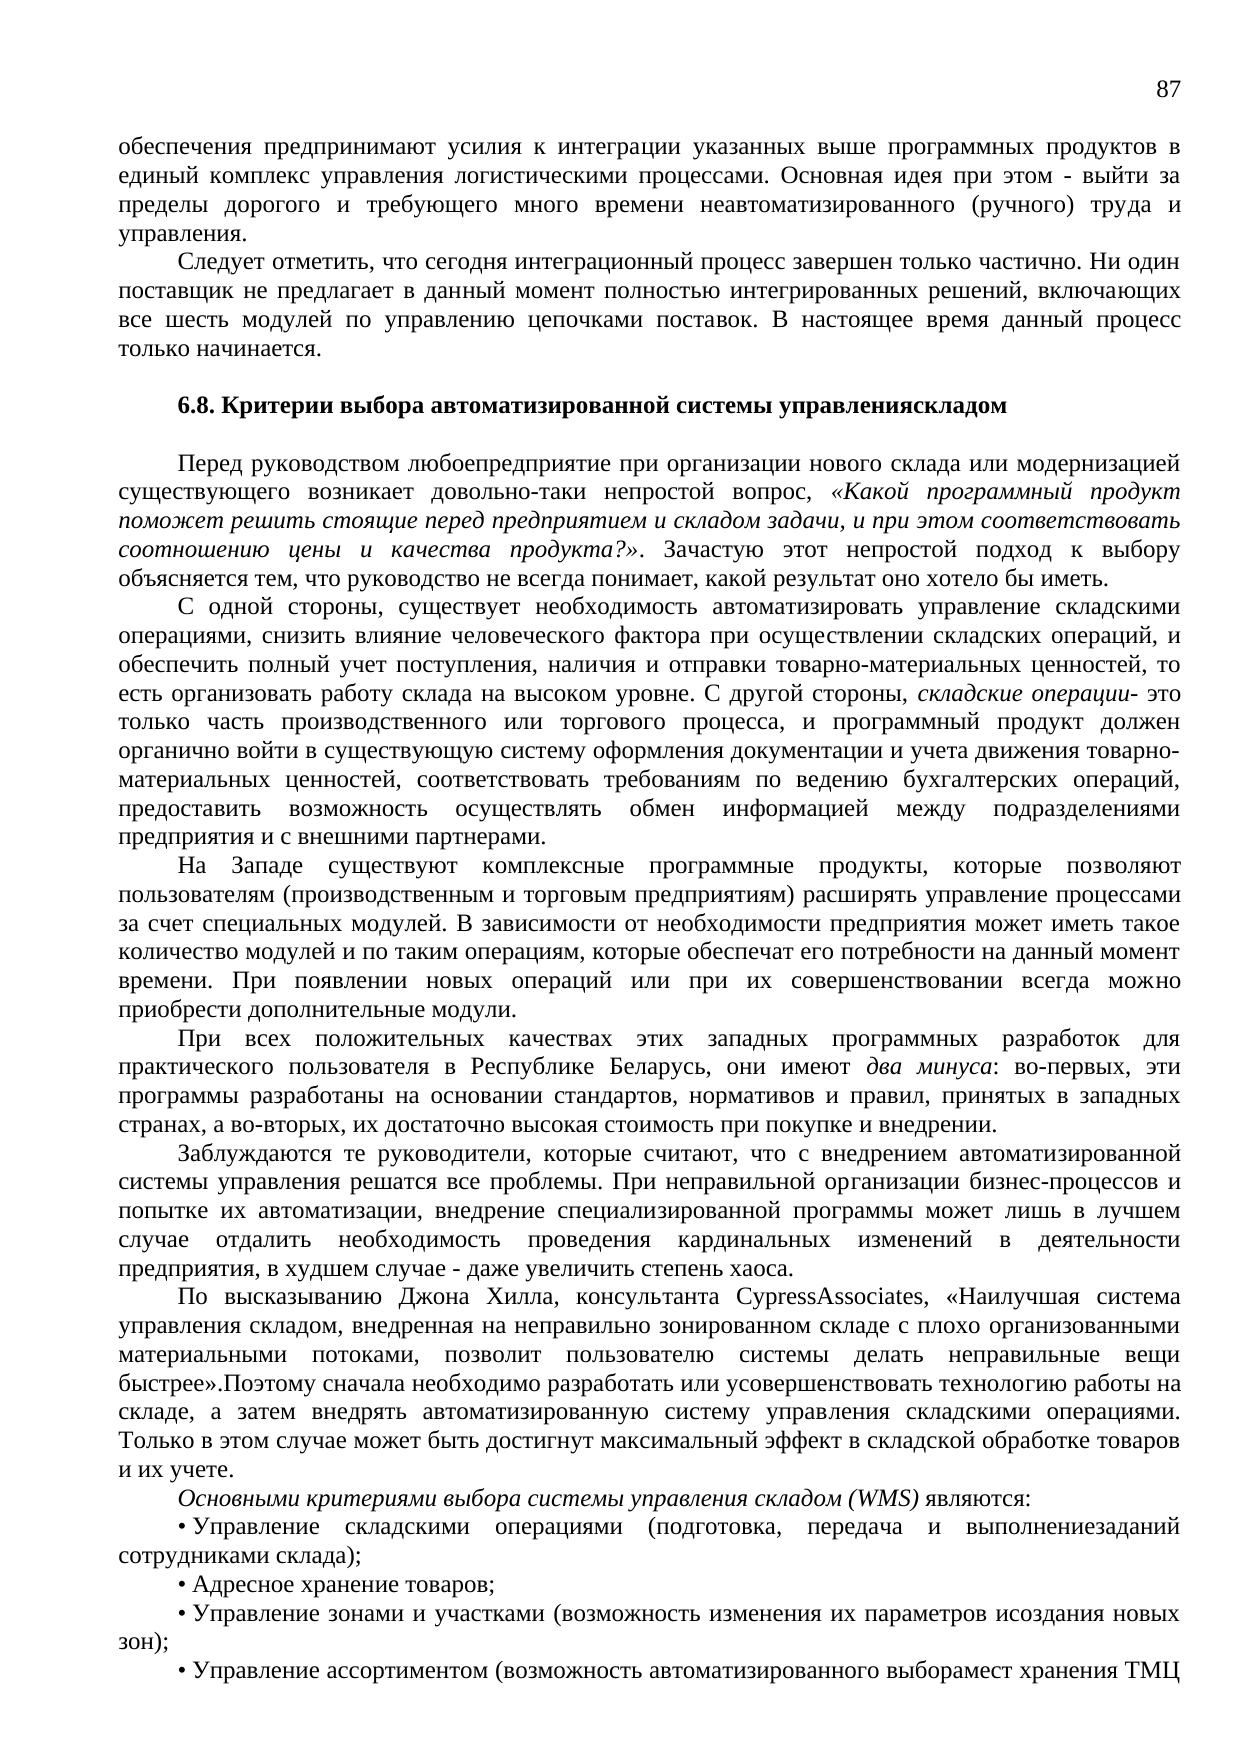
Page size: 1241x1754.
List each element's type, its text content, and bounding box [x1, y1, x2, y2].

text Перед руководством любоепредприятие при организации нового склада или модернизацией существующего возникает довольно-таки непростой вопрос, «Какой программный продукт поможет решить стоящие перед предприятием и складом задачи, и при этом соответствовать соотношению цены и качества продукта?». Зачастую этот непростой подход к выбору объясняется тем, что руководство не всегда понимает, какой результат оно хотело бы иметь. [118, 448, 1181, 591]
text При всех положительных качествах этих западных программных разработок для практического пользователя в Республике Беларусь, они имеют два минуса: во-первых, эти программы разработаны на основании стандартов, нормативов и правил, принятых в западных странах, а во-вторых, их достаточно высокая стоимость при покупке и внедрении. [118, 1023, 1181, 1138]
text Следует отметить, что сегодня интеграционный процесс завершен только частично. Ни один поставщик не предлагает в данный момент полностью интегрированных решений, включающих все шесть модулей по управлению цепочками поставок. В настоящее время данный процесс только начинается. [118, 246, 1181, 361]
text 6.8. Критерии выбора автоматизированной системы управленияскладом [118, 390, 1181, 419]
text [118, 131, 1181, 246]
list Адресное хранение товаров; [118, 1569, 1181, 1598]
text С одной стороны, существует необходимость автоматизировать управление складскими операциями, снизить влияние человеческого фактора при осуществлении складских операций, и обеспечить полный учет поступления, наличия и отправки товарно-материальных ценностей, то есть организовать работу склада на высоком уровне. С другой стороны, складские операции- это только часть производственного или торгового процесса, и программный продукт должен органично войти в существующую систему оформления документации и учета движения товарно-материальных ценностей, соответствовать требованиям по ведению бухгалтерских операций, предоставить возможность осуществлять обмен информацией между подразделениями предприятия и с внешними партнерами. [118, 591, 1181, 850]
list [118, 1655, 1181, 1684]
list Управление зонами и участками (возможность изменения их параметров исоздания новых зон); [118, 1598, 1181, 1655]
text Заблуждаются те руководители, которые считают, что с внедрением автоматизированной системы управления решатся все проблемы. При неправильной организации бизнес-процессов и попытке их автоматизации, внедрение специализированной программы может лишь в лучшем случае отдалить необходимость проведения кардинальных изменений в деятельности предприятия, в худшем случае - даже увеличить степень хаоса. [118, 1138, 1181, 1281]
text Основными критериями выбора системы управления складом (WMS) являются: [118, 1483, 1181, 1511]
list Управление складскими операциями (подготовка, передача и выполнениезаданий сотрудниками склада); [118, 1511, 1181, 1569]
text На Западе существуют комплексные программные продукты, которые позволяют пользователям (производственным и торговым предприятиям) расширять управление процессами за счет специальных модулей. В зависимости от необходимости предприятия может иметь такое количество модулей и по таким операциям, которые обеспечат его потребности на данный момент времени. При появлении новых операций или при их совершенствовании всегда можно приобрести дополнительные модули. [118, 850, 1181, 1023]
text По высказыванию Джона Хилла, консультанта CypressAssociates, «Наилучшая система управления складом, внедренная на неправильно зонированном складе с плохо организованными материальными потоками, позволит пользователю системы делать неправильные вещи быстрее».Поэтому сначала необходимо разработать или усовершенствовать технологию работы на складе, а затем внедрять автоматизированную систему управления складскими операциями. Только в этом случае может быть достигнут максимальный эффект в складской обработке товаров и их учете. [118, 1281, 1181, 1483]
